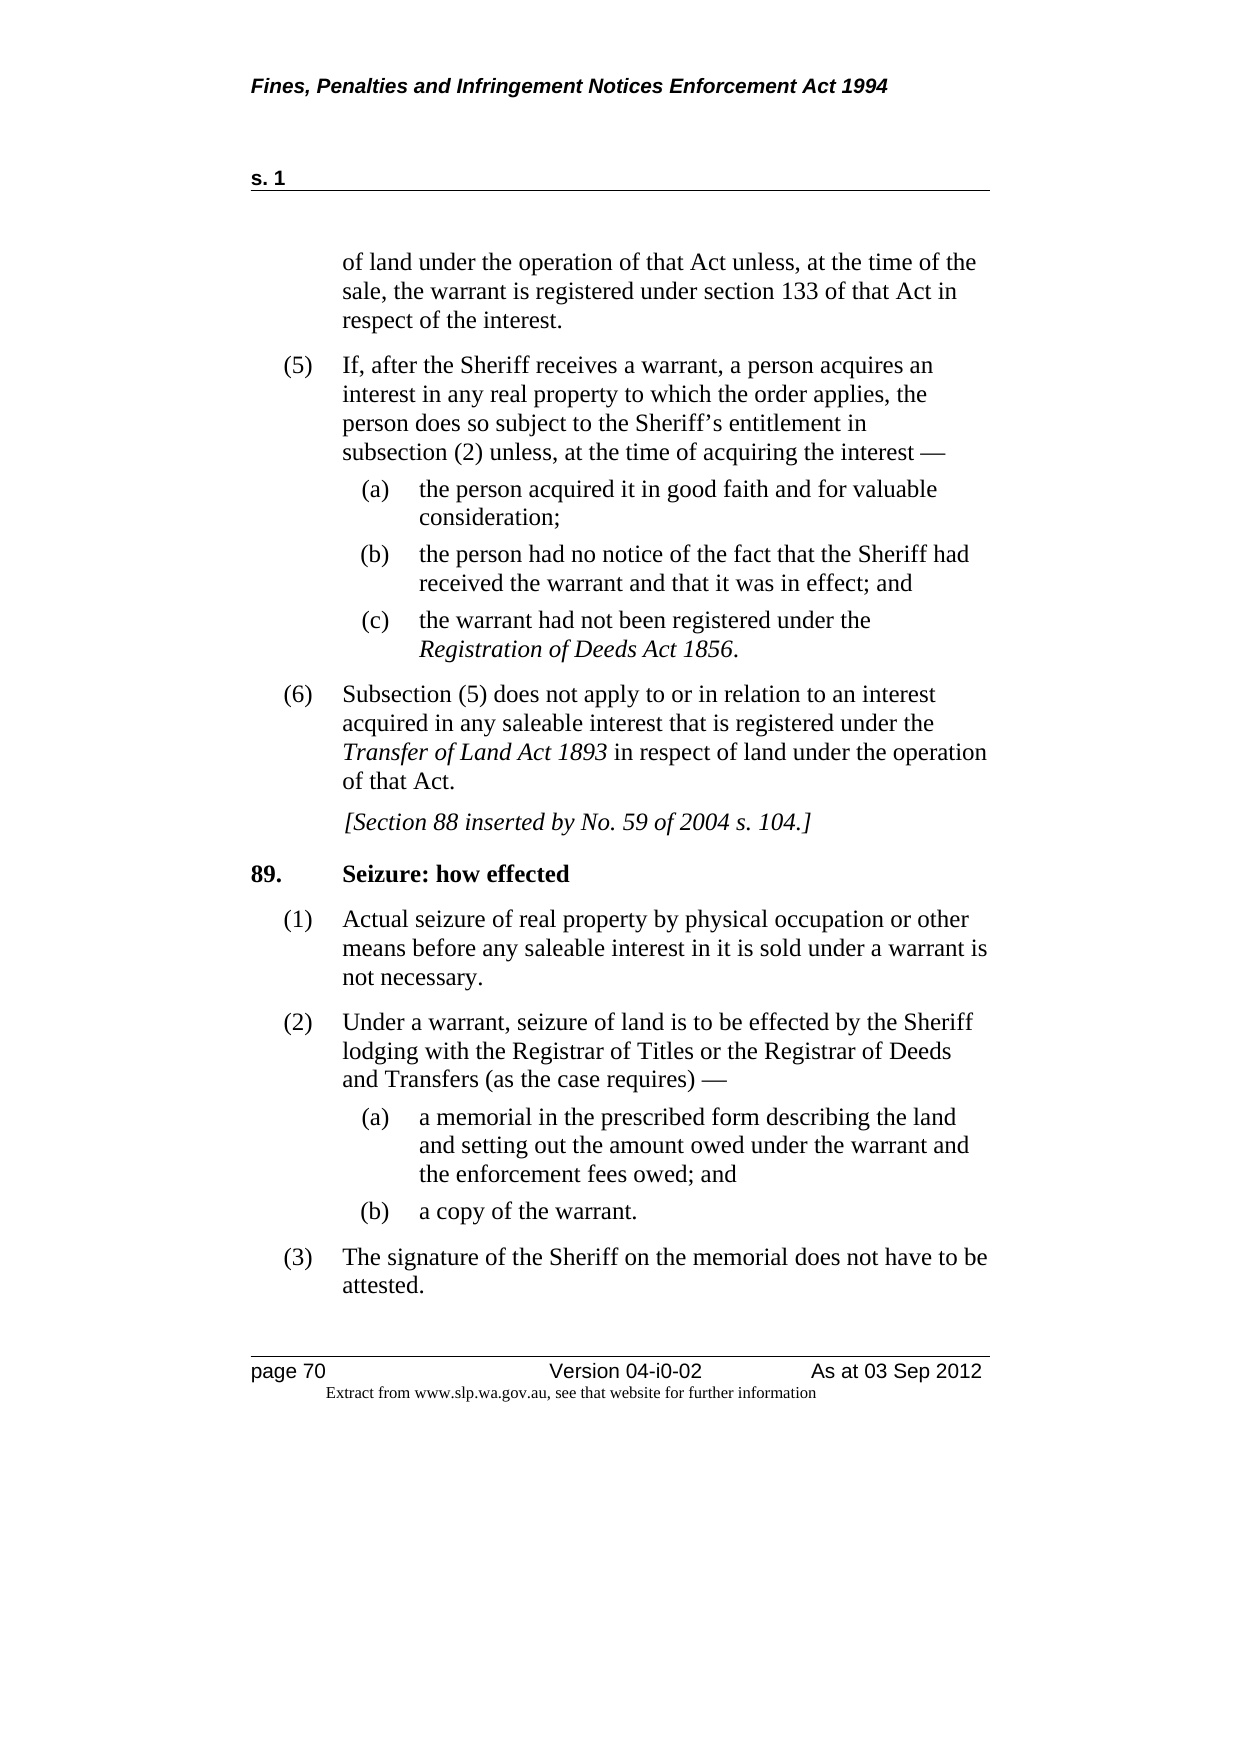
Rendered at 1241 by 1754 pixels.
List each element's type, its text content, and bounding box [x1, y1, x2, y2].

text (5) If, after the Sheriff receives a warrant, a person acquires an interest in any real property to which the order applies, the person does so subject to the Sheriff’s entitlement in subsection (2) unless, at the time of acquiring the interest — [251, 350, 990, 465]
text (b) the person had no notice of the fact that the Sheriff had received the warrant and that it was in effect; and [251, 539, 990, 597]
text (a) a memorial in the prescribed form describing the land and setting out the amount owed under the warrant and the enforcement fees owed; and [251, 1102, 990, 1188]
text (1) Actual seizure of real property by physical occupation or other means before any saleable interest in it is sold under a warrant is not necessary. [251, 904, 990, 990]
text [251, 247, 990, 334]
subtitle 89. Seizure: how effected [251, 859, 990, 887]
text [Section 88 inserted by No. 59 of 2004 s. 104.] [251, 807, 990, 836]
text (c) the warrant had not been registered under the Registration of Deeds Act 1856. [251, 605, 990, 663]
text (2) Under a warrant, seizure of land is to be effected by the Sheriff lodging with the Registrar of Titles or the Registrar of Deeds and Transfers (as the case requires) — [251, 1007, 990, 1093]
text (3) The signature of the Sheriff on the memorial does not have to be attested. [251, 1242, 990, 1299]
text (6) Subsection (5) does not apply to or in relation to an interest acquired in any saleable interest that is registered under the Transfer of Land Act 1893 in respect of land under the operation of that Act. [251, 679, 990, 794]
text (b) a copy of the warrant. [251, 1196, 990, 1225]
text (a) the person acquired it in good faith and for valuable consideration; [251, 474, 990, 531]
